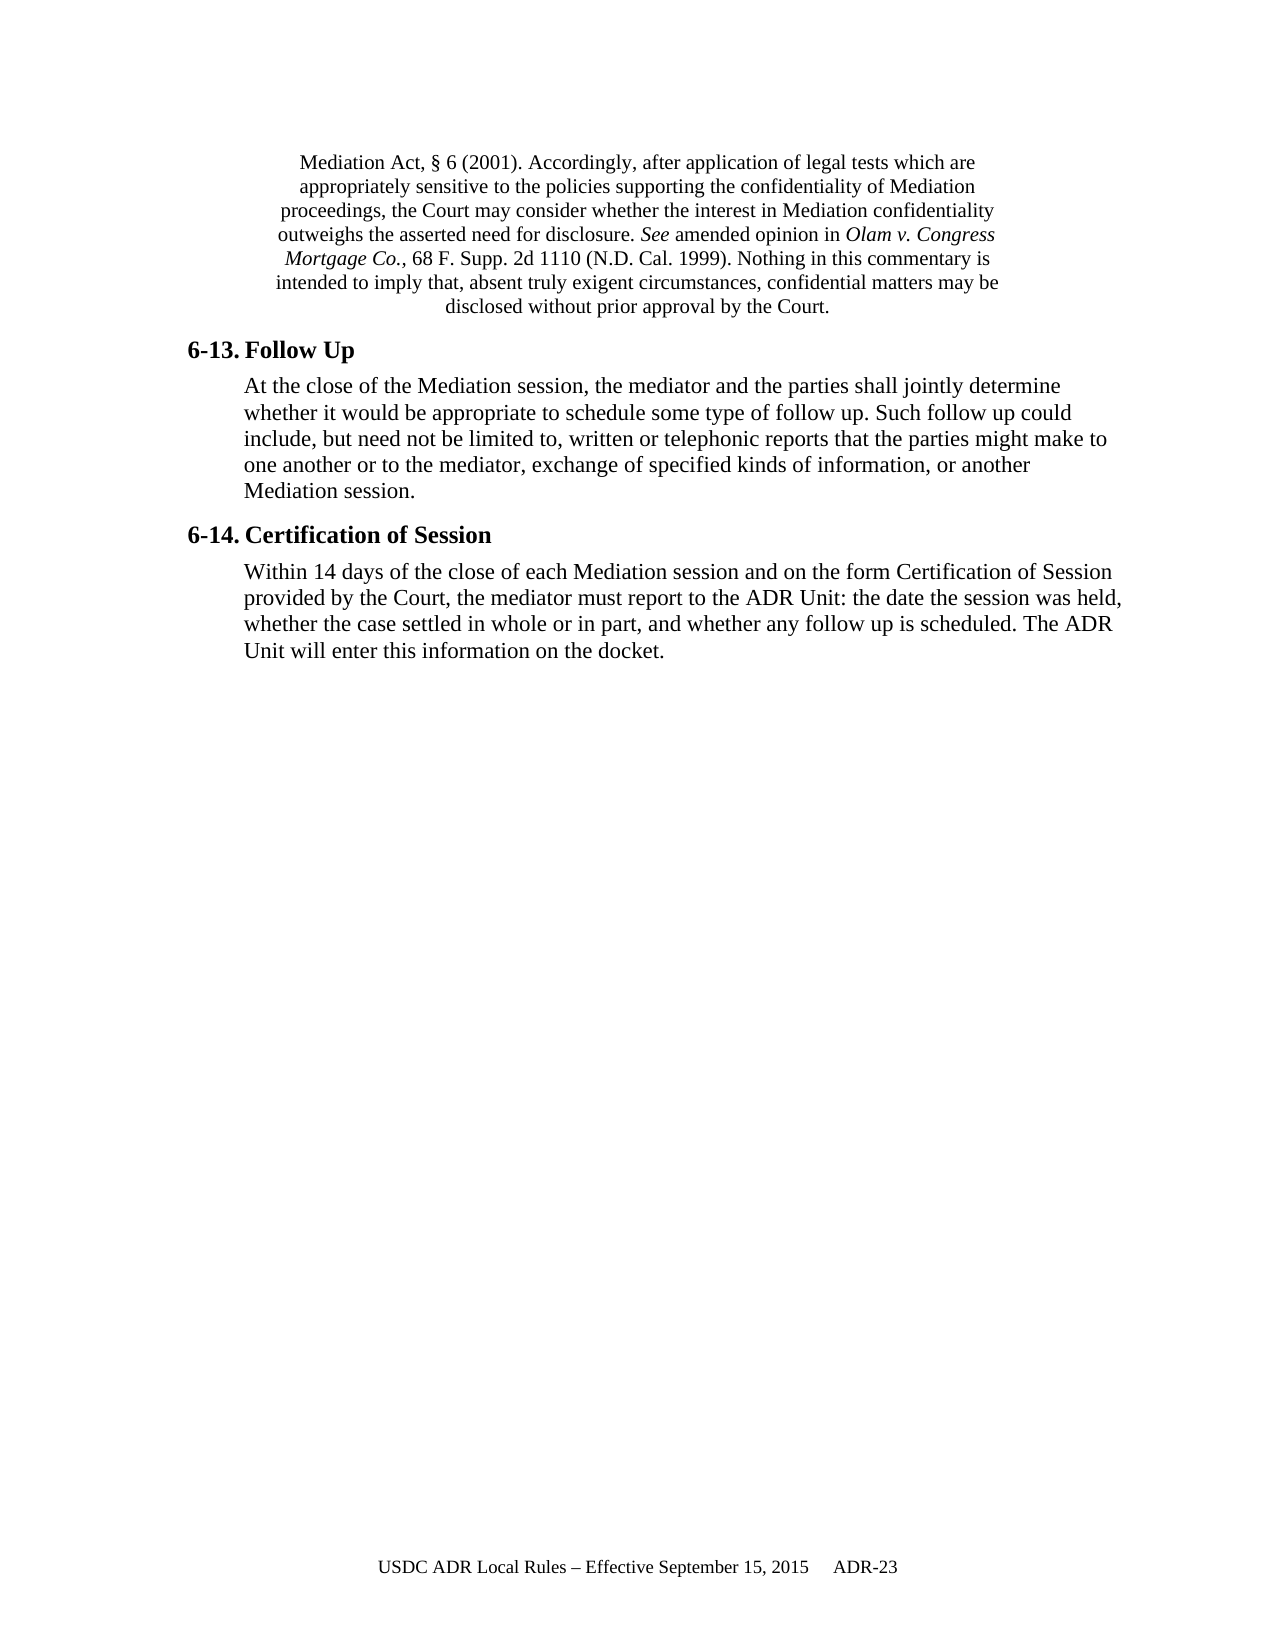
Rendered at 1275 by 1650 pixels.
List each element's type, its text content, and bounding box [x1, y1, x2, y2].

text At the close of the Mediation session, the mediator and the parties shall jointly determine whether it would be appropriate to schedule some type of follow up. Such follow up could include, but need not be limited to, written or telephonic reports that the parties might make to one another or to the mediator, exchange of specified kinds of information, or another Mediation session. [244, 372, 1125, 504]
text Within 14 days of the close of each Mediation session and on the form Certification of Session provided by the Court, the mediator must report to the ADR Unit: the date the session was held, whether the case settled in whole or in part, and whether any follow up is scheduled. The ADR Unit will enter this information on the docket. [244, 558, 1125, 663]
subtitle 6-13. Follow Up [187, 335, 1125, 364]
subtitle 6-14. Certification of Session [187, 521, 1125, 549]
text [262, 150, 1012, 318]
